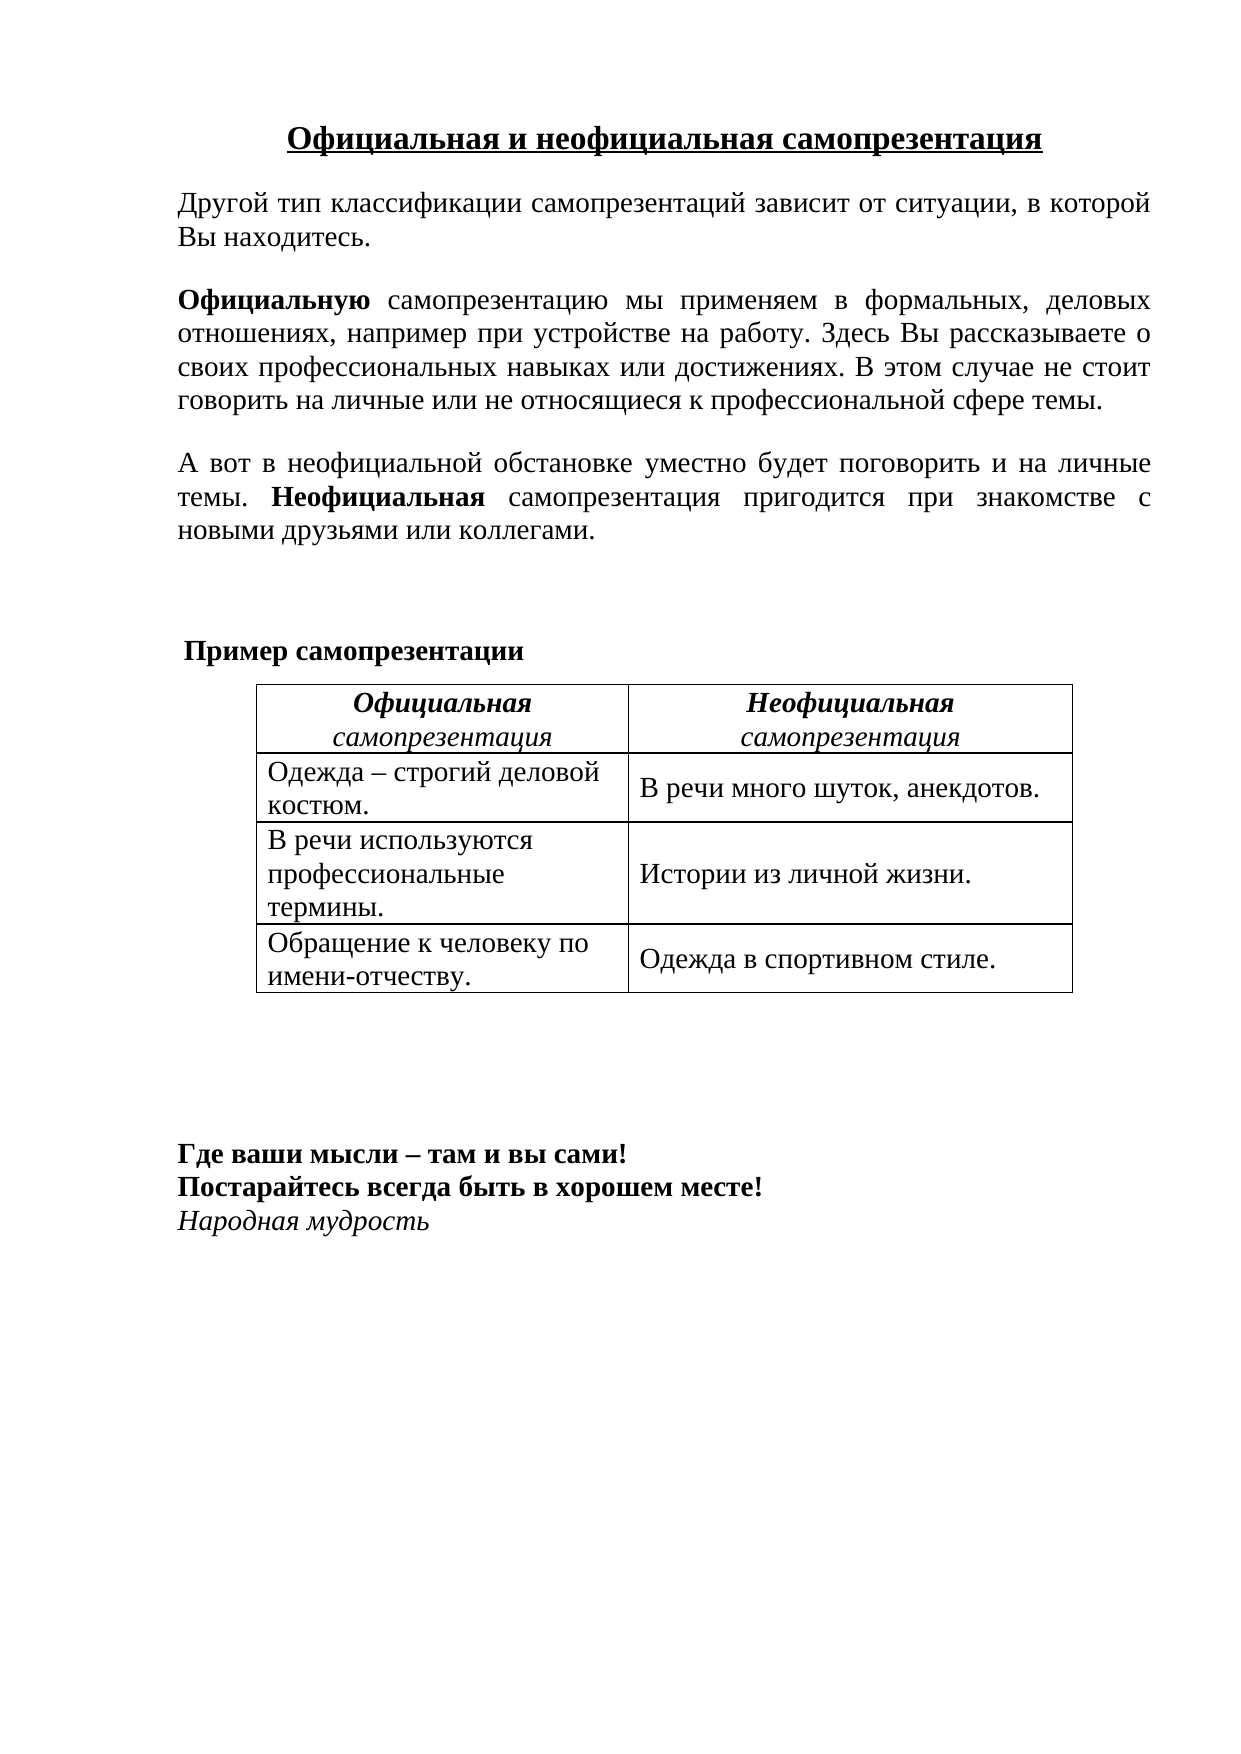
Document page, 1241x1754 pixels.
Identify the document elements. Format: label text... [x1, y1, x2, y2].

table_header Неофициальная самопрезентация [629, 685, 1072, 752]
text Народная мудрость [177, 1203, 1152, 1237]
text Официальная и неофициальная самопрезентация [177, 118, 1152, 156]
table_cell Одежда – строгий деловой костюм. [257, 754, 628, 821]
table_cell В речи используются профессиональные термины. [257, 823, 628, 923]
text А вот в неофициальной обстановке уместно будет поговорить и на личные темы. Неофициальная самопрезентация пригодится при знакомстве с новыми друзьями или коллегами. [177, 445, 1152, 546]
table_header Официальная самопрезентация [257, 685, 628, 752]
text Где ваши мысли – там и вы сами! [177, 1136, 1152, 1169]
table_cell В речи много шуток, анекдотов. [629, 754, 1072, 821]
text Пример самопрезентации [177, 633, 1152, 666]
text Другой тип классификации самопрезентаций зависит от ситуации, в которой Вы находитесь. [177, 186, 1152, 253]
table_cell Обращение к человеку по имени-отчеству. [257, 925, 628, 992]
text Официальную самопрезентацию мы применяем в формальных, деловых отношениях, например при устройстве на работу. Здесь Вы рассказываете о своих профессиональных навыках или достижениях. В этом случае не стоит говорить на личные или не относящиеся к профессиональной сфере темы. [177, 282, 1152, 416]
table_cell Одежда в спортивном стиле. [629, 925, 1072, 992]
table_cell Истории из личной жизни. [629, 823, 1072, 923]
text Постарайтесь всегда быть в хорошем месте! [177, 1169, 1152, 1203]
